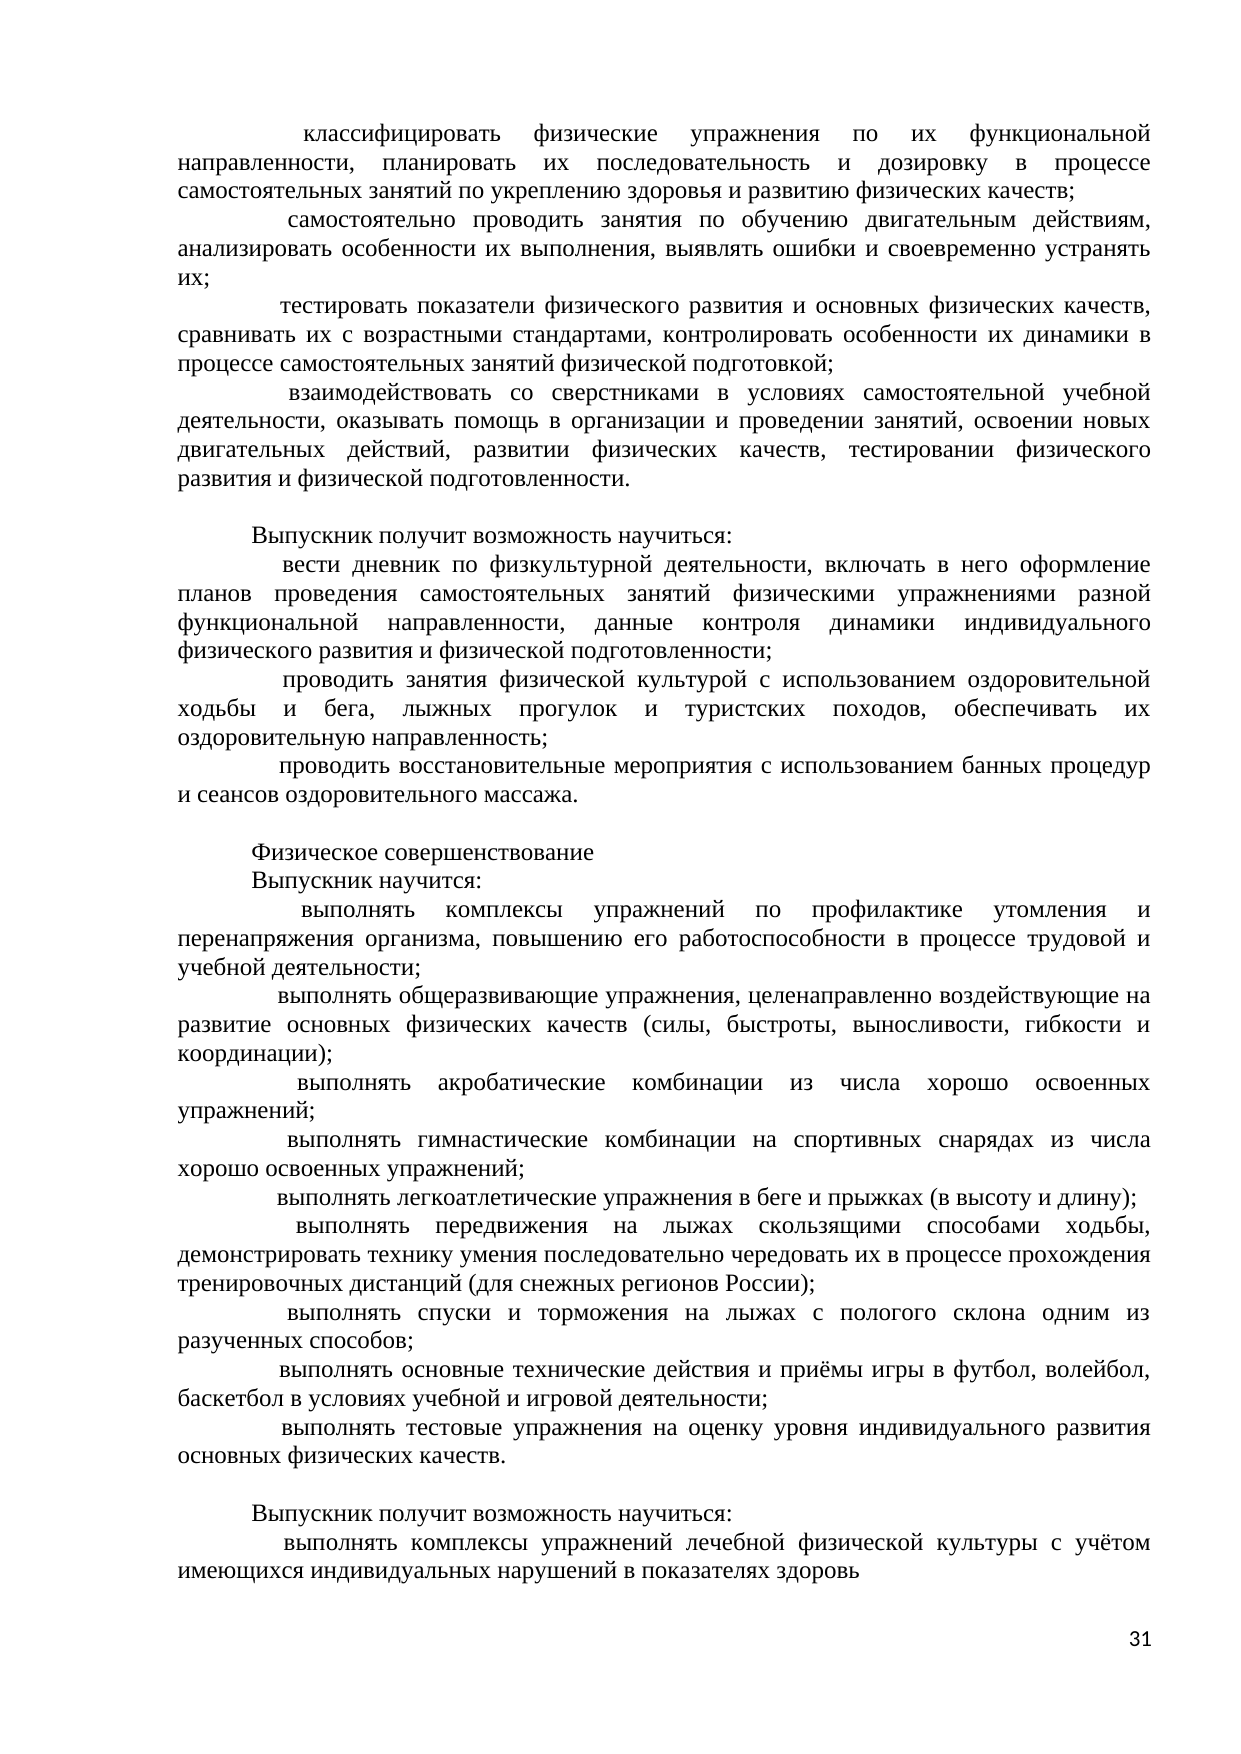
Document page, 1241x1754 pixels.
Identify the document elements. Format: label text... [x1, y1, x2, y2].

text  проводить восстановительные мероприятия с использованием банных процедур и сеансов оздоровительного массажа. [177, 751, 1152, 808]
text  выполнять гимнастические комбинации на спортивных снарядах из числа хорошо освоенных упражнений; [177, 1124, 1152, 1182]
text  выполнять основные технические действия и приёмы игры в футбол, волейбол, баскетбол в условиях учебной и игровой деятельности; [177, 1354, 1152, 1412]
text  выполнять легкоатлетические упражнения в беге и прыжках (в высоту и длину); [177, 1182, 1152, 1211]
text  проводить занятия физической культурой с использованием оздоровительной ходьбы и бега, лыжных прогулок и туристских походов, обеспечивать их оздоровительную направленность; [177, 664, 1152, 751]
text  выполнять тестовые упражнения на оценку уровня индивидуального развития основных физических качеств. [177, 1412, 1152, 1469]
text  взаимодействовать со сверстниками в условиях самостоятельной учебной деятельности, оказывать помощь в организации и проведении занятий, освоении новых двигательных действий, развитии физических качеств, тестировании физического развития и физической подготовленности. [177, 377, 1152, 492]
text  тестировать показатели физического развития и основных физических качеств, сравнивать их с возрастными стандартами, контролировать особенности их динамики в процессе самостоятельных занятий физической подготовкой; [177, 291, 1152, 377]
text  выполнять общеразвивающие упражнения, целенаправленно воздействующие на развитие основных физических качеств (силы, быстроты, выносливости, гибкости и координации); [177, 981, 1152, 1067]
text  выполнять комплексы упражнений лечебной физической культуры с учётом имеющихся индивидуальных нарушений в показателях здоровь [177, 1527, 1152, 1584]
text Выпускник получит возможность научиться: [177, 1498, 1152, 1527]
text  вести дневник по физкультурной деятельности, включать в него оформление планов проведения самостоятельных занятий физическими упражнениями разной функциональной направленности, данные контроля динамики индивидуального физического развития и физической подготовленности; [177, 549, 1152, 664]
text  выполнять комплексы упражнений по профилактике утомления и перенапряжения организма, повышению его работоспособности в процессе трудовой и учебной деятельности; [177, 894, 1152, 981]
text  выполнять спуски и торможения на лыжах с пологого склона одним из разученных способов; [177, 1297, 1152, 1354]
text  самостоятельно проводить занятия по обучению двигательным действиям, анализировать особенности их выполнения, выявлять ошибки и своевременно устранять их; [177, 204, 1152, 291]
text Выпускник получит возможность научиться: [177, 521, 1152, 549]
text  классифицировать физические упражнения по их функциональной направленности, планировать их последовательность и дозировку в процессе самостоятельных занятий по укреплению здоровья и развитию физических качеств; [177, 118, 1152, 204]
text Выпускник научится: [177, 866, 1152, 894]
text  выполнять акробатические комбинации из числа хорошо освоенных упражнений; [177, 1067, 1152, 1124]
text  выполнять передвижения на лыжах скользящими способами ходьбы, демонстрировать технику умения последовательно чередовать их в процессе прохождения тренировочных дистанций (для снежных регионов России); [177, 1211, 1152, 1297]
text Физическое совершенствование [177, 837, 1152, 866]
